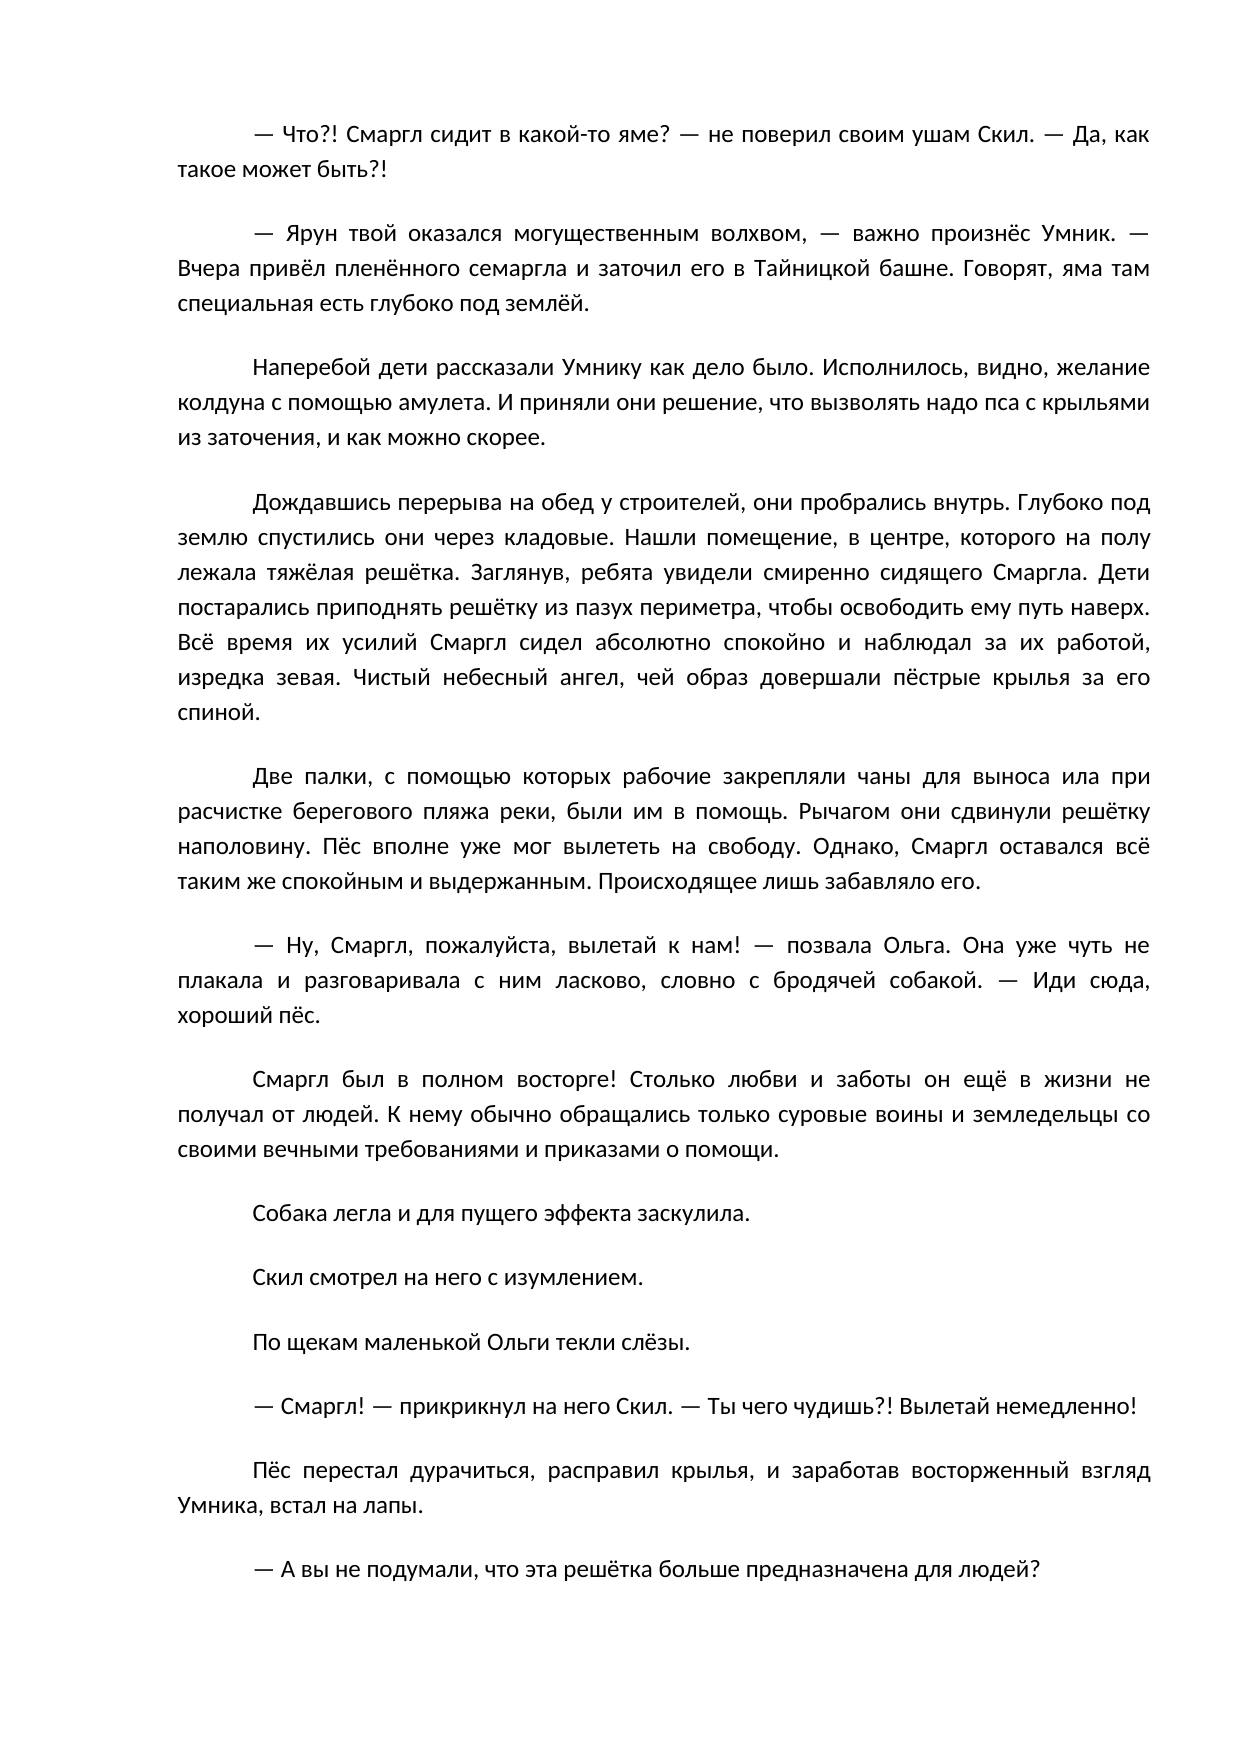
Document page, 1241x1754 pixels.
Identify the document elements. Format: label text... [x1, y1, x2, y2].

text Собака легла и для пущего эффекта заскулила. [177, 1197, 1152, 1228]
text — Ярун твой оказался могущественным волхвом, — важно произнёс Умник. — Вчера привёл пленённого семаргла и заточил его в Тайницкой башне. Говорят, яма там специальная есть глубоко под землёй. [177, 217, 1152, 318]
text — Смаргл! — прикрикнул на него Скил. — Ты чего чудишь?! Вылетай немедленно! [177, 1390, 1152, 1420]
text По щекам маленькой Ольги текли слёзы. [177, 1326, 1152, 1356]
text Наперебой дети рассказали Умнику как дело было. Исполнилось, видно, желание колдуна с помощью амулета. И приняли они решение, что вызволять надо пса с крыльями из заточения, и как можно скорее. [177, 351, 1152, 452]
text Две палки, с помощью которых рабочие закрепляли чаны для выноса ила при расчистке берегового пляжа реки, были им в помощь. Рычагом они сдвинули решётку наполовину. Пёс вполне уже мог вылететь на свободу. Однако, Смаргл оставался всё таким же спокойным и выдержанным. Происходящее лишь забавляло его. [177, 760, 1152, 895]
text — А вы не подумали, что эта решётка больше предназначена для людей? [177, 1553, 1152, 1584]
text — Ну, Смаргл, пожалуйста, вылетай к нам! — позвала Ольга. Она уже чуть не плакала и разговаривала с ним ласково, словно с бродячей собакой. — Иди сюда, хороший пёс. [177, 929, 1152, 1029]
text Дождавшись перерыва на обед у строителей, они пробрались внутрь. Глубоко под землю спустились они через кладовые. Нашли помещение, в центре, которого на полу лежала тяжёлая решётка. Заглянув, ребята увидели смиренно сидящего Смаргла. Дети постарались приподнять решётку из пазух периметра, чтобы освободить ему путь наверх. Всё время их усилий Смаргл сидел абсолютно спокойно и наблюдал за их работой, изредка зевая. Чистый небесный ангел, чей образ довершали пёстрые крылья за его спиной. [177, 486, 1152, 726]
text Пёс перестал дурачиться, расправил крылья, и заработав восторженный взгляд Умника, встал на лапы. [177, 1454, 1152, 1519]
text — Что?! Смаргл сидит в какой-то яме? — не поверил своим ушам Скил. — Да, как такое может быть?! [177, 118, 1152, 184]
text Смаргл был в полном восторге! Столько любви и заботы он ещё в жизни не получал от людей. К нему обычно обращались только суровые воины и земледельцы со своими вечными требованиями и приказами о помощи. [177, 1063, 1152, 1164]
text Скил смотрел на него с изумлением. [177, 1261, 1152, 1292]
